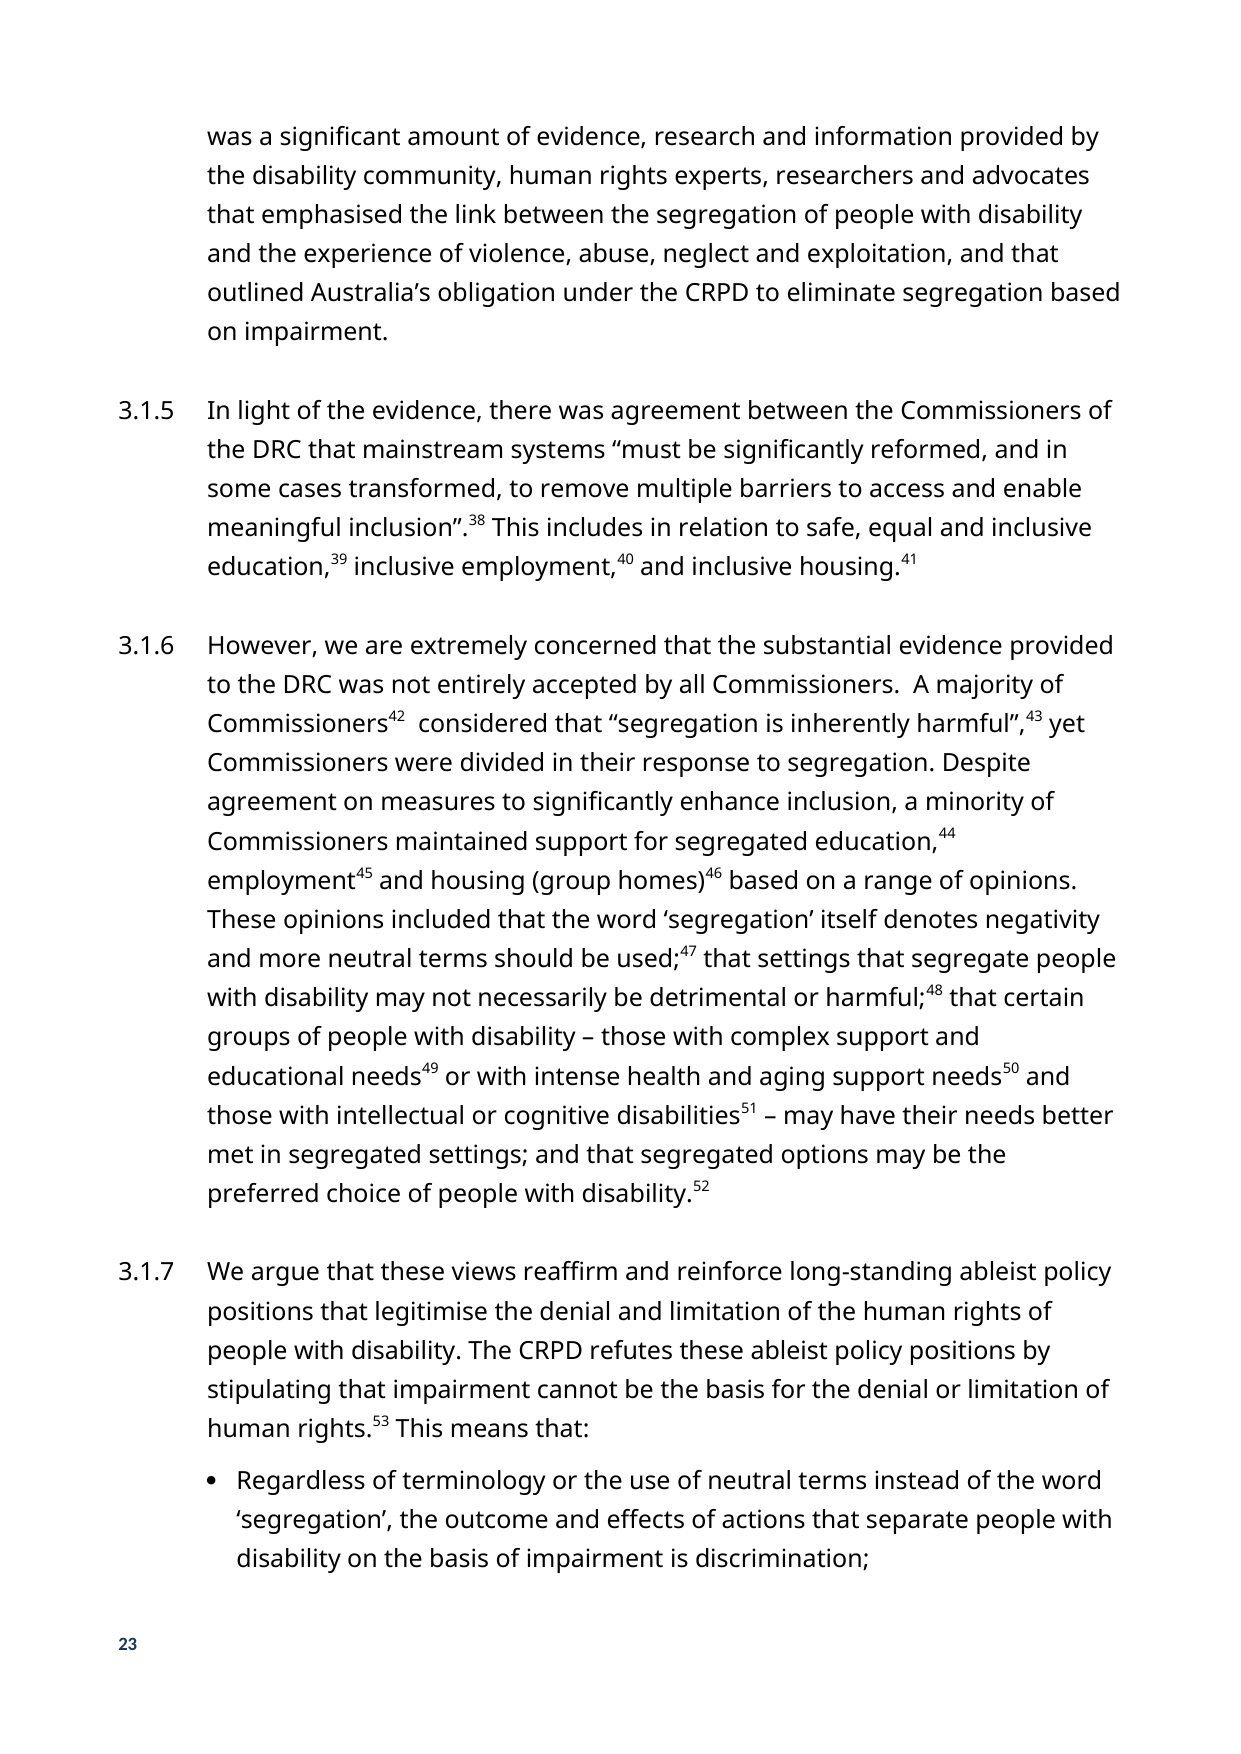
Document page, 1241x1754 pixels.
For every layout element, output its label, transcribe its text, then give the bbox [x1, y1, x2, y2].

list However, we are extremely concerned that the substantial evidence provided to the DRC was not entirely accepted by all Commissioners. A majority of Commissioners considered that “segregation is inherently harmful”, yet Commissioners were divided in their response to segregation. Despite agreement on measures to significantly enhance inclusion, a minority of Commissioners maintained support for segregated education, employment and housing (group homes) based on a range of opinions. These opinions included that the word ‘segregation’ itself denotes negativity and more neutral terms should be used; that settings that segregate people with disability may not necessarily be detrimental or harmful; that certain groups of people with disability – those with complex support and educational needs or with intense health and aging support needs and those with intellectual or cognitive disabilities – may have their needs better met in segregated settings; and that segregated options may be the preferred choice of people with disability. [118, 627, 1122, 1210]
list In light of the evidence, there was agreement between the Commissioners of the DRC that mainstream systems “must be significantly reformed, and in some cases transformed, to remove multiple barriers to access and enable meaningful inclusion”. This includes in relation to safe, equal and inclusive education, inclusive employment, and inclusive housing. [118, 392, 1122, 583]
list Regardless of terminology or the use of neutral terms instead of the word ‘segregation’, the outcome and effects of actions that separate people with disability on the basis of impairment is discrimination; [207, 1462, 1122, 1575]
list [118, 118, 1122, 348]
list We argue that these views reaffirm and reinforce long-standing ableist policy positions that legitimise the denial and limitation of the human rights of people with disability. The CRPD refutes these ableist policy positions by stipulating that impairment cannot be the basis for the denial or limitation of human rights. This means that: [118, 1254, 1122, 1445]
